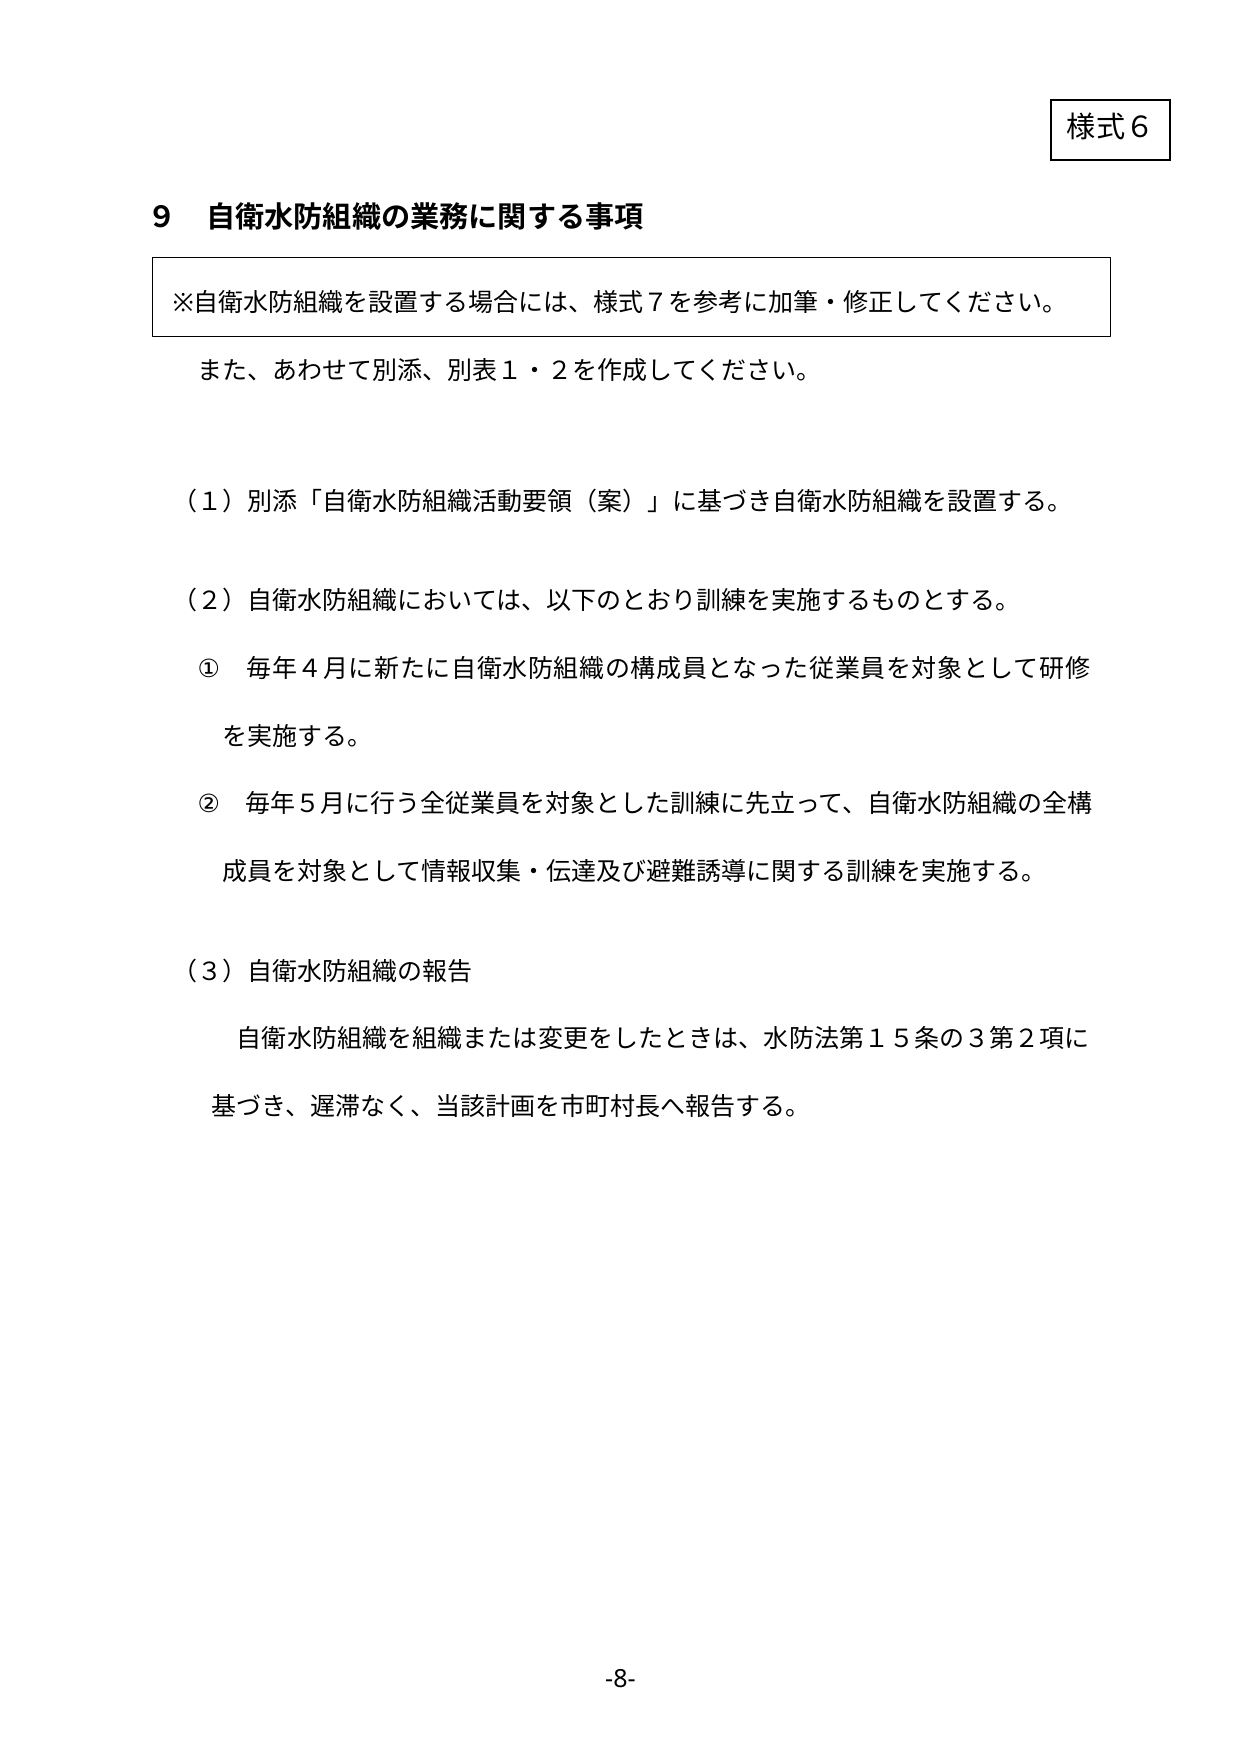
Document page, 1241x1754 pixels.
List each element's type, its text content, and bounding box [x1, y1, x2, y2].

text 自衛水防組織を組織または変更をしたときは、水防法第１５条の３第２項に基づき、遅滞なく、当該計画を市町村長へ報告する。 [212, 1003, 1092, 1139]
text ① 毎年４月に新たに自衛水防組織の構成員となった従業員を対象として研修を実施する。 [197, 632, 1092, 768]
text （２）自衛水防組織においては、以下のとおり訓練を実施するものとする。 [148, 564, 1092, 632]
text ② 毎年５月に行う全従業員を対象とした訓練に先立って、自衛水防組織の全構成員を対象として情報収集・伝達及び避難誘導に関する訓練を実施する。 [197, 768, 1092, 904]
text ※自衛水防組織を設置する場合には、様式７を参考に加筆・修正してください。 [173, 267, 1092, 335]
text （３）自衛水防組織の報告 [148, 935, 1092, 1003]
text また、あわせて別添、別表１・２を作成してください。 [173, 337, 1092, 403]
text ９ 自衛水防組織の業務に関する事項 [148, 193, 1092, 236]
text （１）別添「自衛水防組織活動要領（案）」に基づき自衛水防組織を設置する。 [148, 465, 1092, 533]
